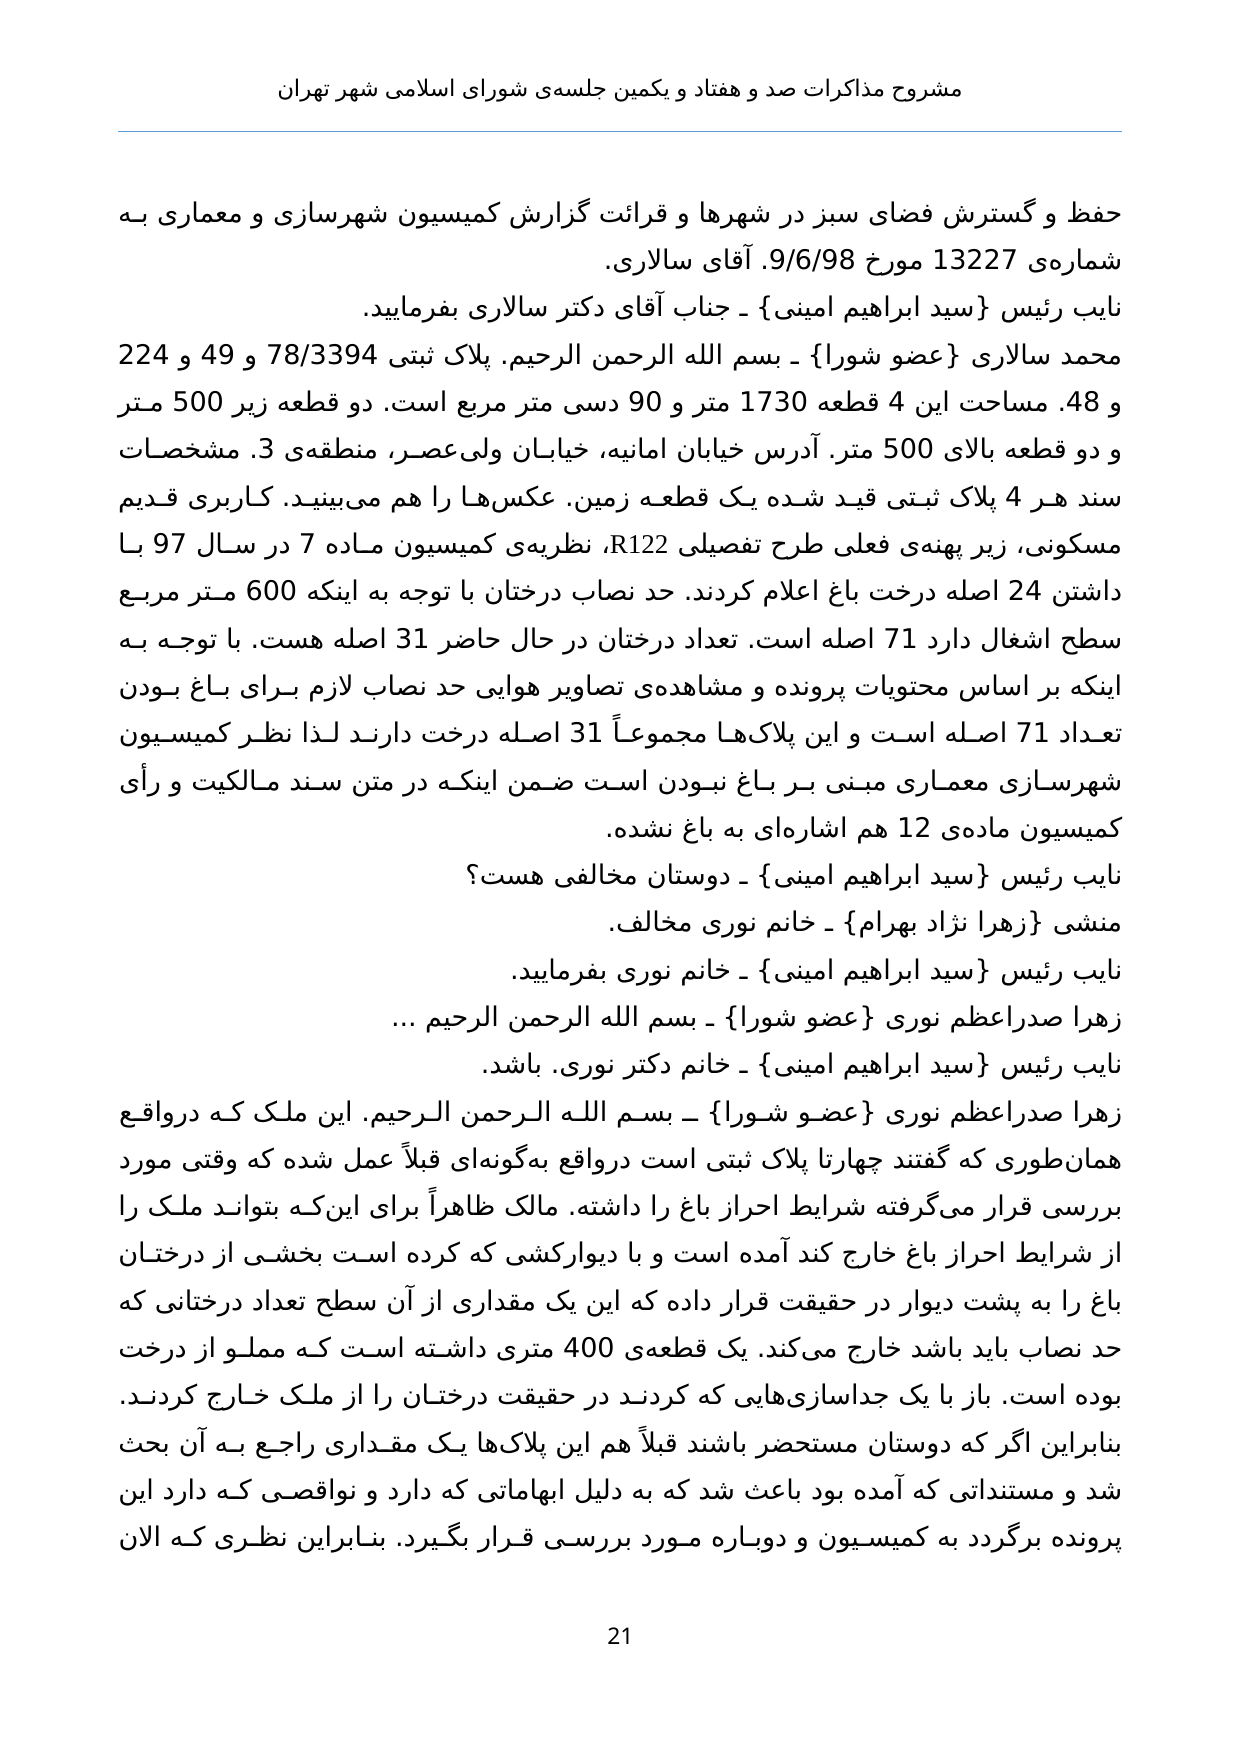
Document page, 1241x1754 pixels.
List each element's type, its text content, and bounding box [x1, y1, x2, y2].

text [118, 197, 1122, 276]
text محمد سالاری {عضو شورا} ـ بسم الله الرحمن الرحیم. پلاک ثبتی 78/3394 و 49 و 224 و 48. مساحت این 4 قطعه 1730 متر و 90 دسی متر مربع است. دو قطعه زیر 500 متر و دو قطعه بالای 500 متر. آدرس خیابان امانیه، خیابان ولی‌عصر، منطقه‌ی 3. مشخصات سند هر 4 پلاک ثبتی قید شده یک قطعه زمین. عکس‌ها را هم می‌بینید. کاربری قدیم مسکونی، زیر پهنه‌ی فعلی طرح تفصیلی R122، نظریه‌ی کمیسیون ماده‌ 7 در سال 97 با داشتن 24 اصله درخت باغ اعلام کردند. حد نصاب درختان با توجه به اینکه 600 متر مربع سطح اشغال دارد 71 اصله است. تعداد درختان در حال حاضر 31 اصله هست. با توجه به اینکه بر اساس محتویات پرونده و مشاهده‌ی تصاویر هوایی حد نصاب لازم برای باغ بودن تعداد 71 اصله است و این پلاک‌ها مجموعاً 31 اصله درخت دارند لذا نظر کمیسیون شهرسازی معماری مبنی بر باغ نبودن است ضمن اینکه در متن سند مالکیت و رأی کمیسیون ماده‌ی 12 هم اشاره‌ای به باغ نشده. [118, 339, 1122, 844]
text زهرا صدراعظم نوری {عضو شورا} ـ بسم الله الرحمن الرحیم ... [118, 1001, 1122, 1033]
text نایب رئیس {سید ابراهیم امینی} ـ خانم دکتر نوری. باشد. [118, 1048, 1122, 1080]
text نایب رئیس {سید ابراهیم امینی} ـ خانم نوری بفرمایید. [118, 954, 1122, 986]
text نایب رئیس {سید ابراهیم امینی} ـ جناب آقای دکتر سالاری بفرمایید. [118, 292, 1122, 323]
text منشی {زهرا نژاد بهرام} ـ خانم نوری مخالف. [118, 907, 1122, 938]
text نایب رئیس {سید ابراهیم امینی} ـ دوستان مخالفی هست؟ [118, 859, 1122, 891]
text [118, 1096, 1122, 1553]
